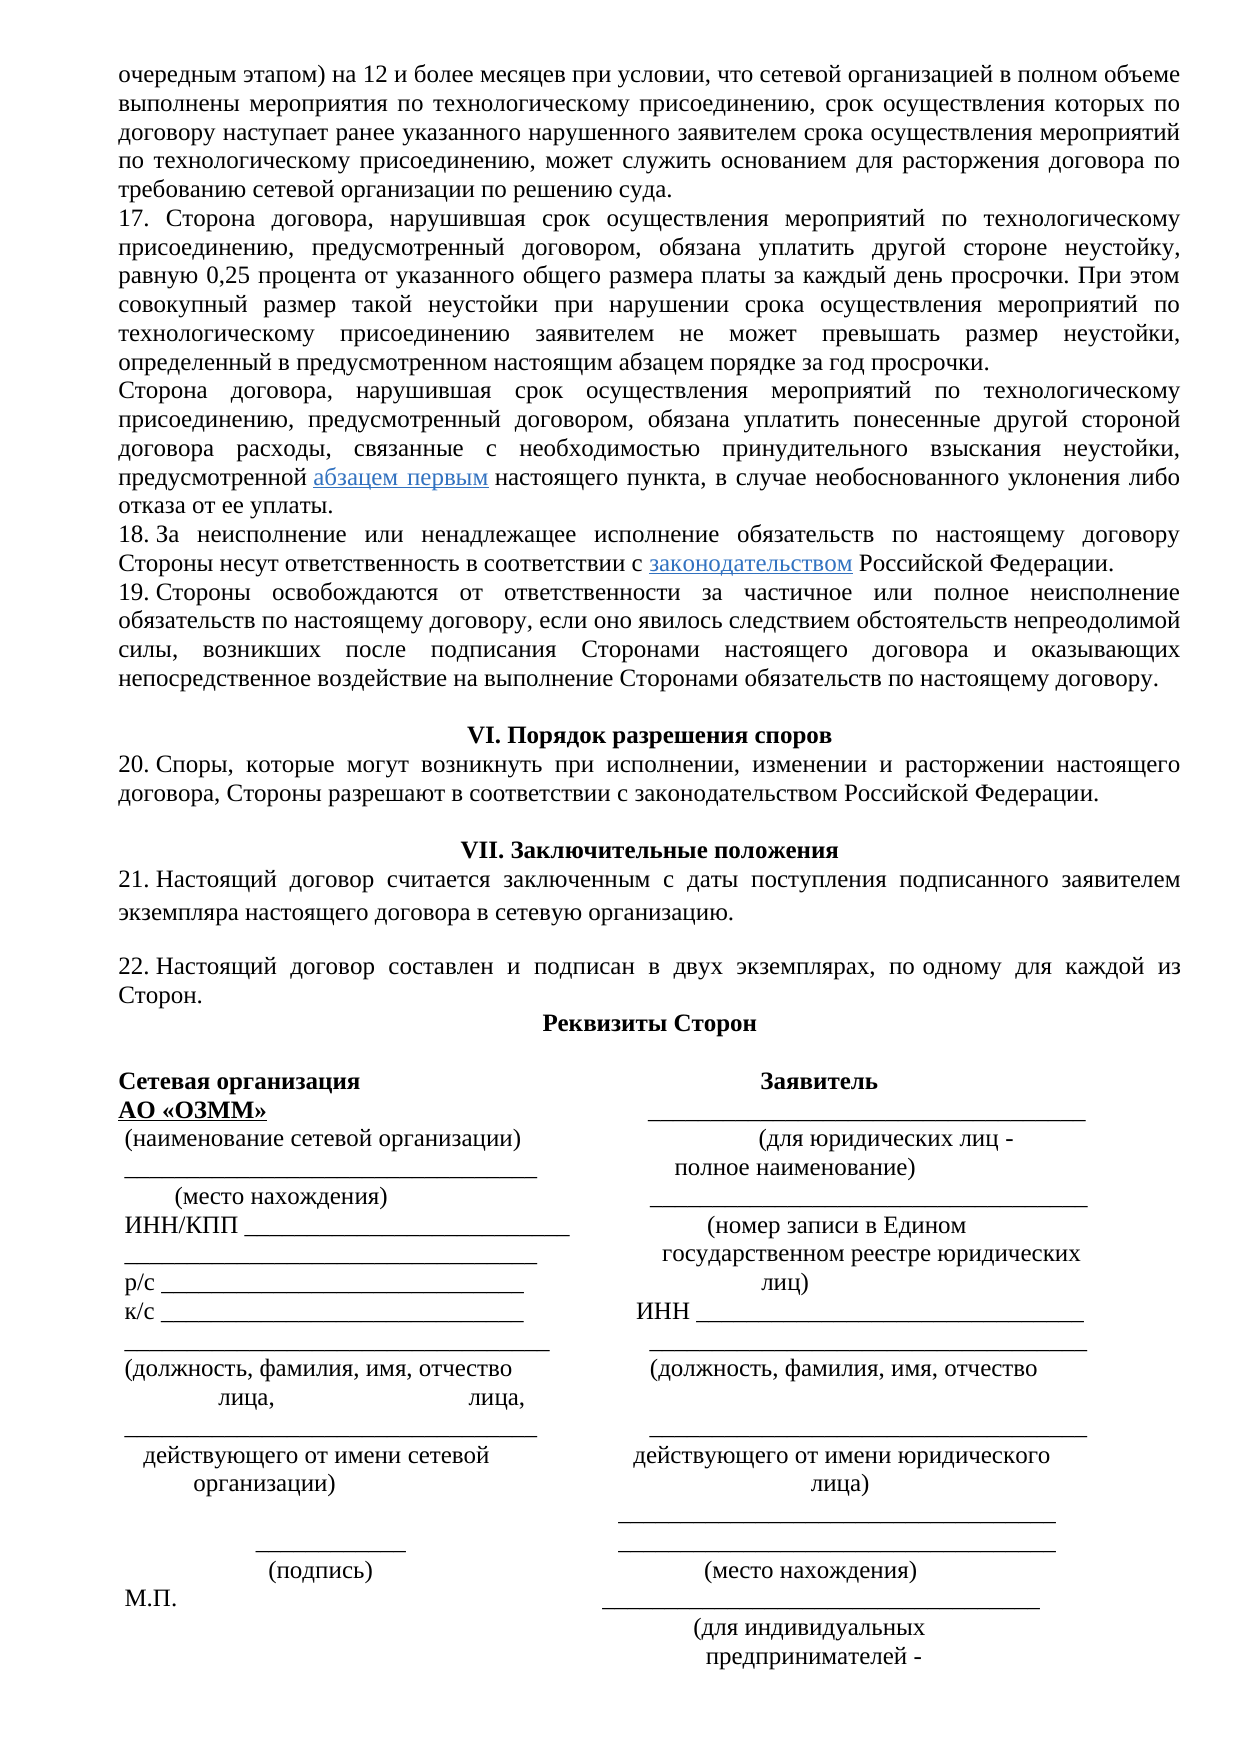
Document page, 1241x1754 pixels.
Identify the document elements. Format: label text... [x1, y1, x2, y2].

text VII. Заключительные положения [118, 835, 1181, 864]
text М.П. ___________________________________ [118, 1583, 1181, 1612]
text 18. За неисполнение или ненадлежащее исполнение обязательств по настоящему договору Стороны несут ответственность в соответствии с законодательством Российской Федерации. [118, 519, 1181, 577]
text _________________________________ государственном реестре юридических [118, 1238, 1181, 1267]
text (наименование сетевой организации) (для юридических лиц - [118, 1123, 1181, 1152]
text АО «ОЗММ» ___________________________________ [118, 1095, 1181, 1123]
text Реквизиты Сторон [118, 1008, 1181, 1037]
text (подпись) (место нахождения) [118, 1555, 1181, 1583]
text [118, 59, 1181, 203]
text к/с _____________________________ ИНН _______________________________ [118, 1296, 1181, 1325]
text 22. Настоящий договор составлен и подписан в двух экземплярах, по одному для каждой из Сторон. [118, 951, 1181, 1008]
text действующего от имени сетевой действующего от имени юридического [118, 1440, 1181, 1468]
text лица, лица, [118, 1382, 1181, 1411]
text Сторона договора, нарушившая срок осуществления мероприятий по технологическому присоединению, предусмотренный договором, обязана уплатить понесенные другой стороной договора расходы, связанные с необходимостью принудительного взыскания неустойки, предусмотренной абзацем первым настоящего пункта, в случае необоснованного уклонения либо отказа от ее уплаты. [118, 375, 1181, 519]
text __________________________________ ___________________________________ [118, 1325, 1181, 1353]
text (для индивидуальных [118, 1612, 1181, 1641]
text VI. Порядок разрешения споров [118, 720, 1181, 749]
text ____________ ___________________________________ [118, 1526, 1181, 1555]
text (место нахождения) ___________________________________ [118, 1181, 1181, 1210]
text _________________________________ ___________________________________ [118, 1411, 1181, 1440]
text Сетевая организация Заявитель [118, 1037, 1181, 1095]
text р/с _____________________________ лиц) [118, 1267, 1181, 1296]
text 20. Споры, которые могут возникнуть при исполнении, изменении и расторжении настоящего договора, Стороны разрешают в соответствии с законодательством Российской Федерации. [118, 749, 1181, 807]
text ИНН/КПП __________________________ (номер записи в Едином [118, 1210, 1181, 1238]
text _________________________________ полное наименование) [118, 1152, 1181, 1181]
text 21. Настоящий договор считается заключенным с даты поступления подписанного заявителем экземпляра настоящего договора в сетевую организацию. [118, 864, 1181, 926]
text предпринимателей - [118, 1641, 1181, 1670]
text организации) лица) [118, 1468, 1181, 1497]
text (должность, фамилия, имя, отчество (должность, фамилия, имя, отчество [118, 1353, 1181, 1382]
text 19. Стороны освобождаются от ответственности за частичное или полное неисполнение обязательств по настоящему договору, если оно явилось следствием обстоятельств непреодолимой силы, возникших после подписания Сторонами настоящего договора и оказывающих непосредственное воздействие на выполнение Сторонами обязательств по настоящему договору. [118, 577, 1181, 692]
text ___________________________________ [118, 1497, 1181, 1526]
text 17. Сторона договора, нарушившая срок осуществления мероприятий по технологическому присоединению, предусмотренный договором, обязана уплатить другой стороне неустойку, равную 0,25 процента от указанного общего размера платы за каждый день просрочки. При этом совокупный размер такой неустойки при нарушении срока осуществления мероприятий по технологическому присоединению заявителем не может превышать размер неустойки, определенный в предусмотренном настоящим абзацем порядке за год просрочки. [118, 203, 1181, 375]
